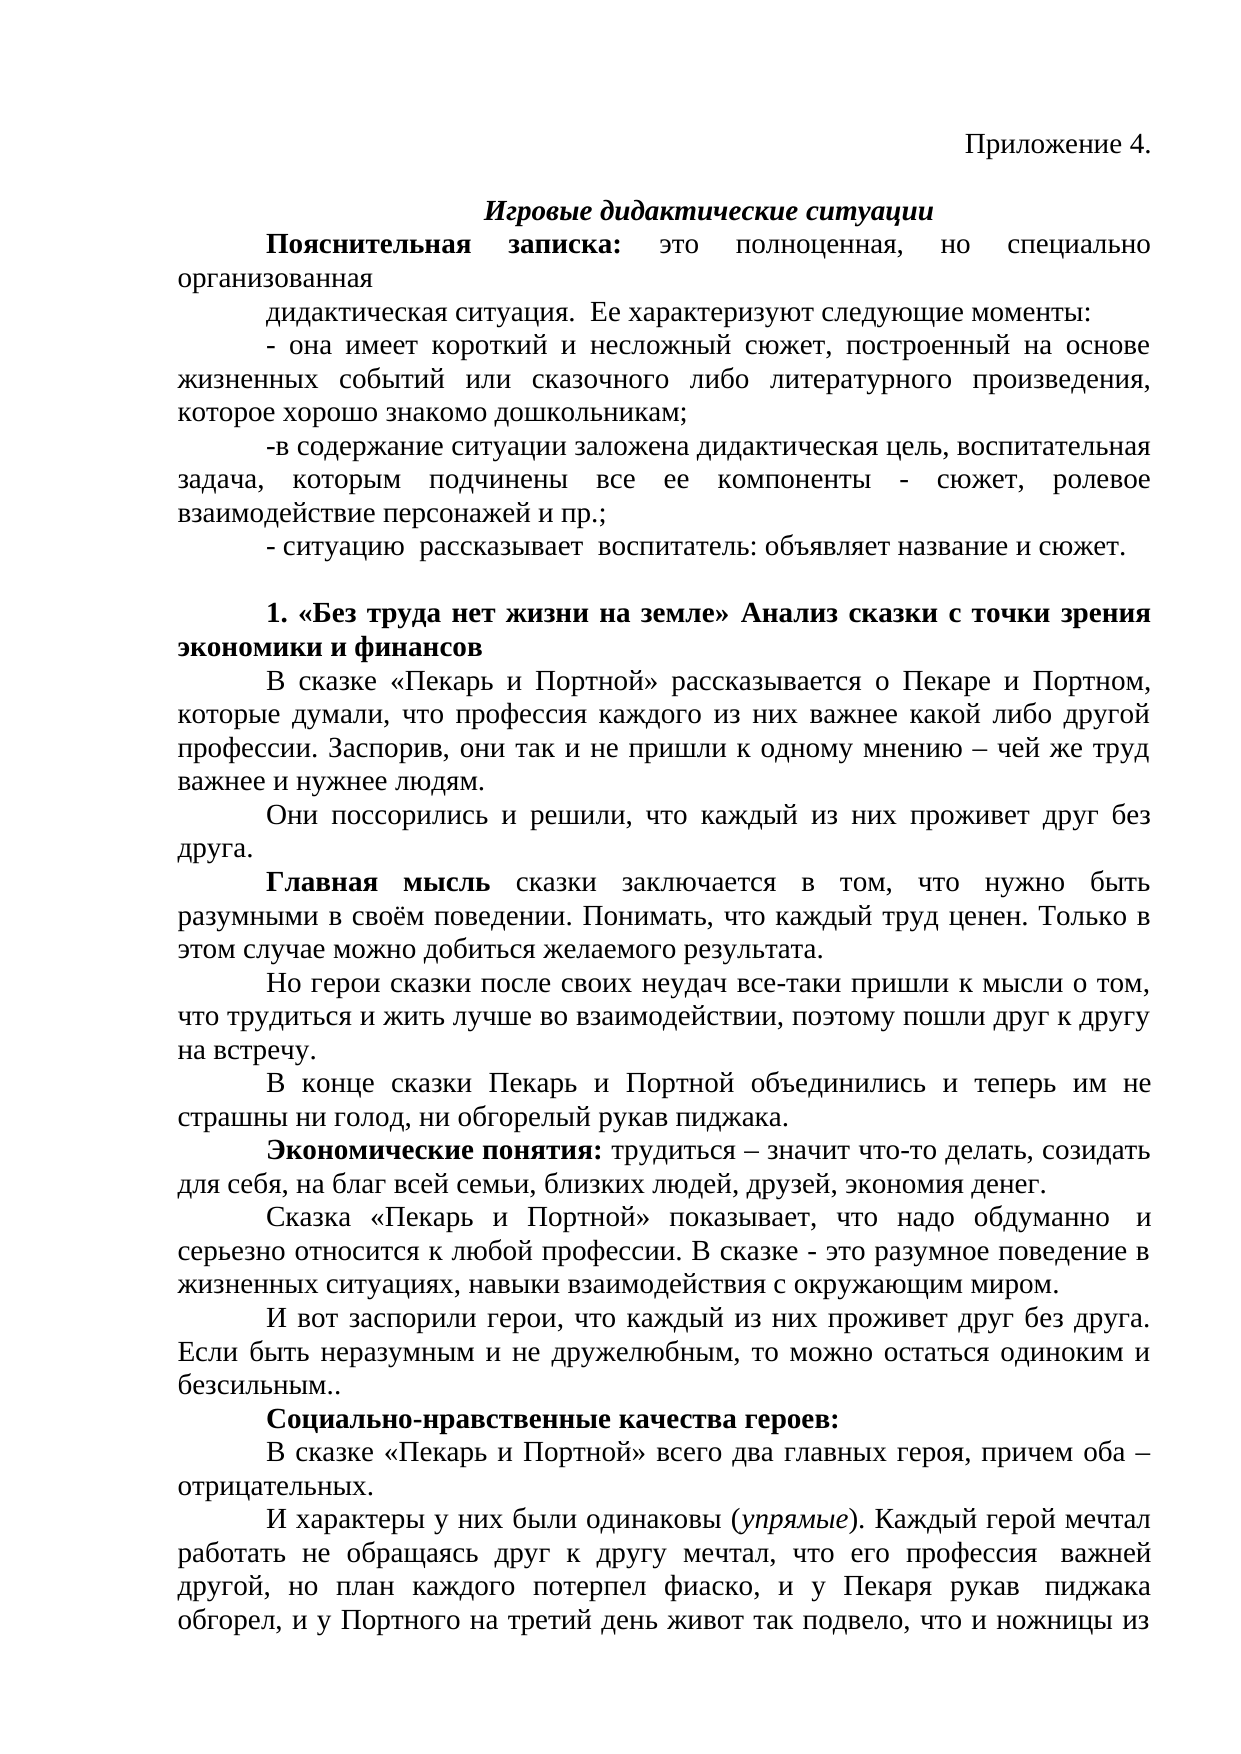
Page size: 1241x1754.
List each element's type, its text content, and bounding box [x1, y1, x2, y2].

text Главная мысль сказки заключается в том, что нужно быть разумными в своём поведении. Понимать, что каждый труд ценен. Только в этом случае можно добиться желаемого результата. [177, 864, 1151, 965]
text Экономические понятия: трудиться – значит что-то делать, созидать для себя, на благ всей семьи, близких людей, друзей, экономия денег. [177, 1132, 1151, 1199]
subtitle Игровые дидактические ситуации [177, 193, 1151, 227]
text - она имеет короткий и несложный сюжет, построенный на основе жизненных событий или сказочного либо литературного произведения, которое хорошо знакомо дошкольникам; [177, 327, 1151, 428]
text В сказке «Пекарь и Портной» рассказывается о Пекаре и Портном, которые думали, что профессия каждого из них важнее какой либо другой профессии. Заспорив, они так и не пришли к одному мнению – чей же труд важнее и нужнее людям. [177, 663, 1151, 797]
text -в содержание ситуации заложена дидактическая цель, воспитательная задача, которым подчинены все ее компоненты - сюжет, ролевое взаимодействие персонажей и пр.; [177, 428, 1151, 528]
text И вот заспорили герои, что каждый из них проживет друг без друга. Если быть неразумным и не дружелюбным, то можно остаться одиноким и безсильным.. [177, 1300, 1151, 1401]
text - ситуацию рассказывает воспитатель: объявляет название и сюжет. [177, 528, 1151, 562]
subtitle Социально-нравственные качества героев: [177, 1401, 1151, 1434]
text Они поссорились и решили, что каждый из них проживет друг без друга. [177, 797, 1151, 864]
text Но герои сказки после своих неудач все-таки пришли к мысли о том, что трудиться и жить лучше во взаимодействии, поэтому пошли друг к другу на встречу. [177, 965, 1151, 1065]
text Пояснительная записка: это полноценная, но специально организованная [177, 227, 1151, 294]
text Сказка «Пекарь и Портной» показывает, что надо обдуманно и серьезно относится к любой профессии. В сказке - это разумное поведение в жизненных ситуациях, навыки взаимодействия с окружающим миром. [177, 1199, 1151, 1300]
subtitle 1. «Без труда нет жизни на земле» Анализ сказки с точки зрения экономики и финансов [177, 596, 1151, 663]
text Приложение 4. [177, 126, 1151, 159]
text В конце сказки Пекарь и Портной объединились и теперь им не страшны ни голод, ни обгорелый рукав пиджака. [177, 1065, 1151, 1132]
text В сказке «Пекарь и Портной» всего два главных героя, причем оба – отрицательных. [177, 1434, 1151, 1501]
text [177, 1501, 1151, 1636]
text дидактическая ситуация. Ее характеризуют следующие моменты: [177, 294, 1151, 327]
